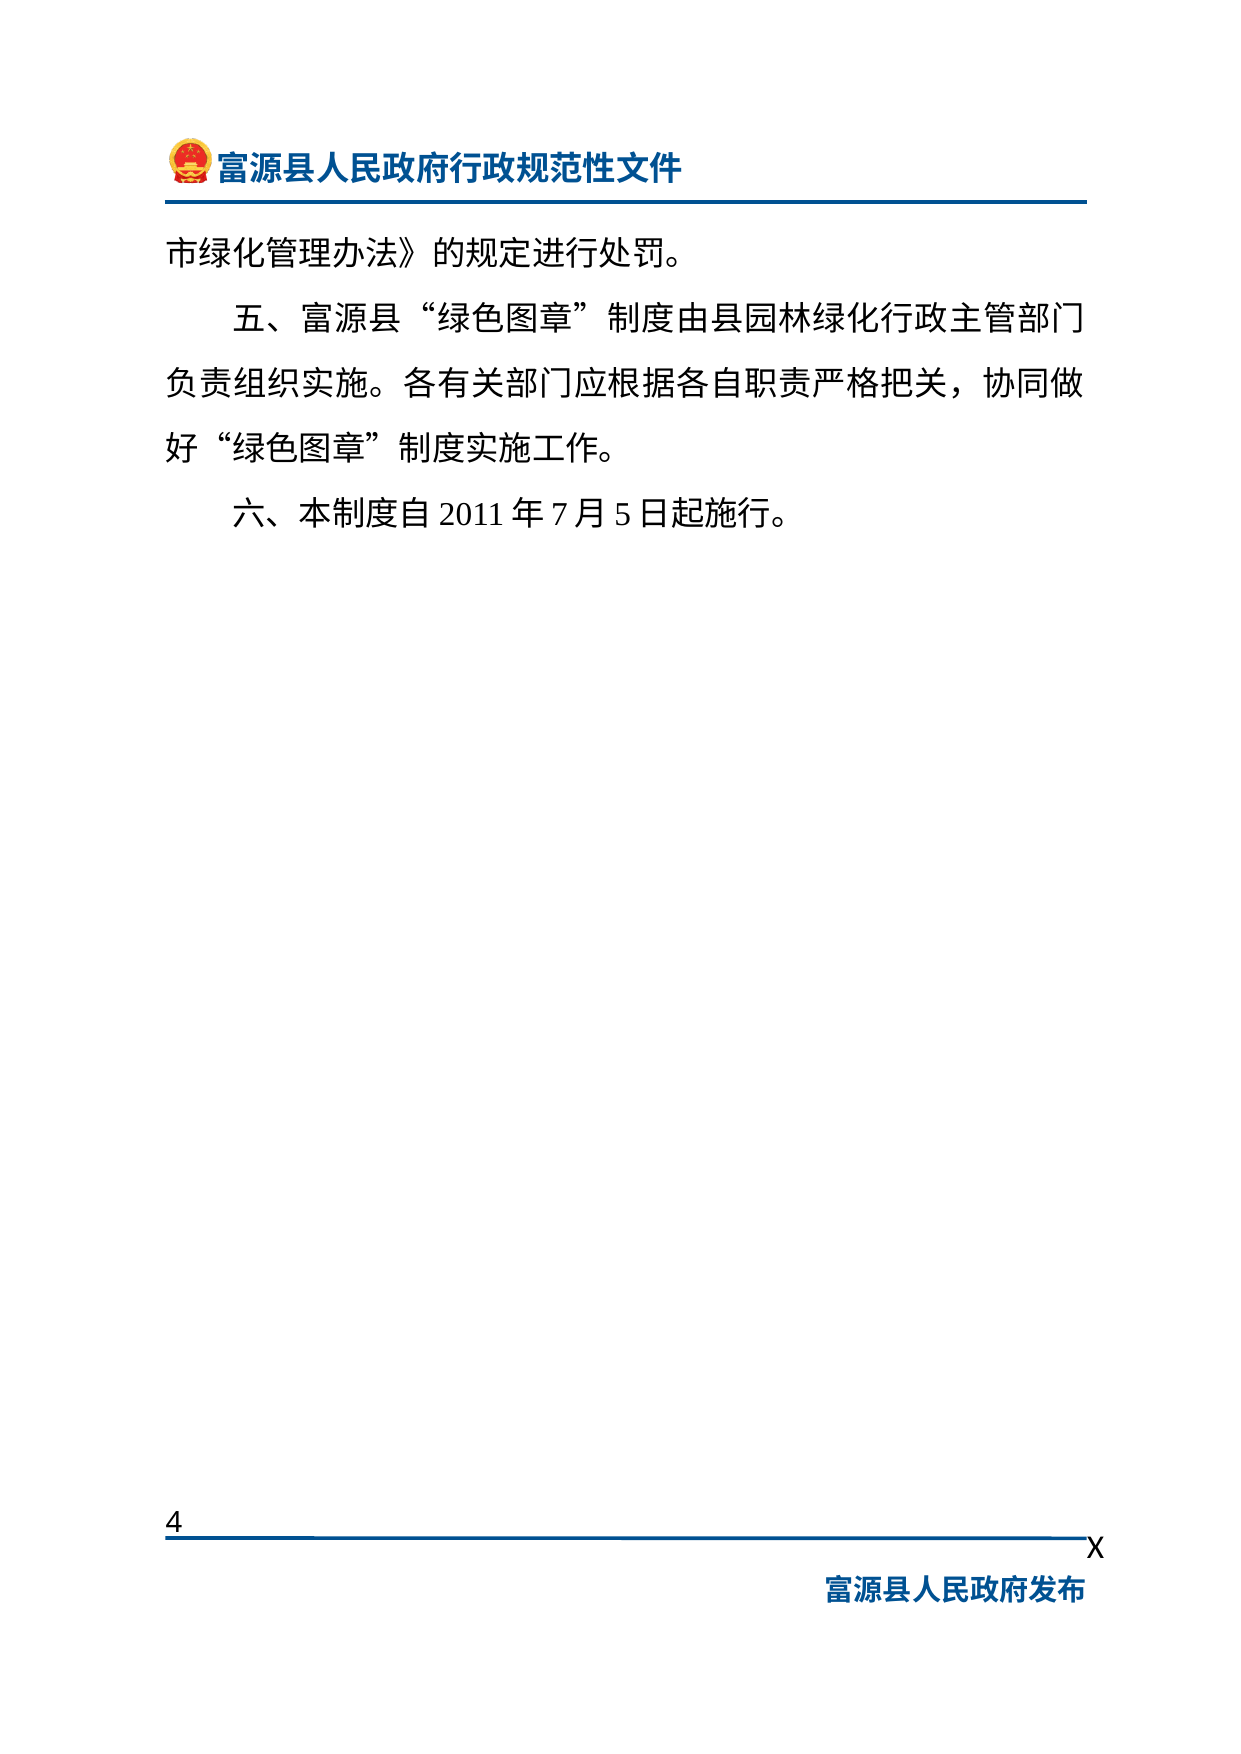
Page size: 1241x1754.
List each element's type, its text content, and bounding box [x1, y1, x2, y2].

text 五、富源县“绿色图章”制度由县园林绿化行政主管部门负责组织实施。各有关部门应根据各自职责严格把关，协同做好“绿色图章”制度实施工作。 [165, 284, 1087, 479]
text 六、本制度自2011年7月5日起施行。 [165, 479, 1087, 544]
picture [165, 136, 216, 187]
